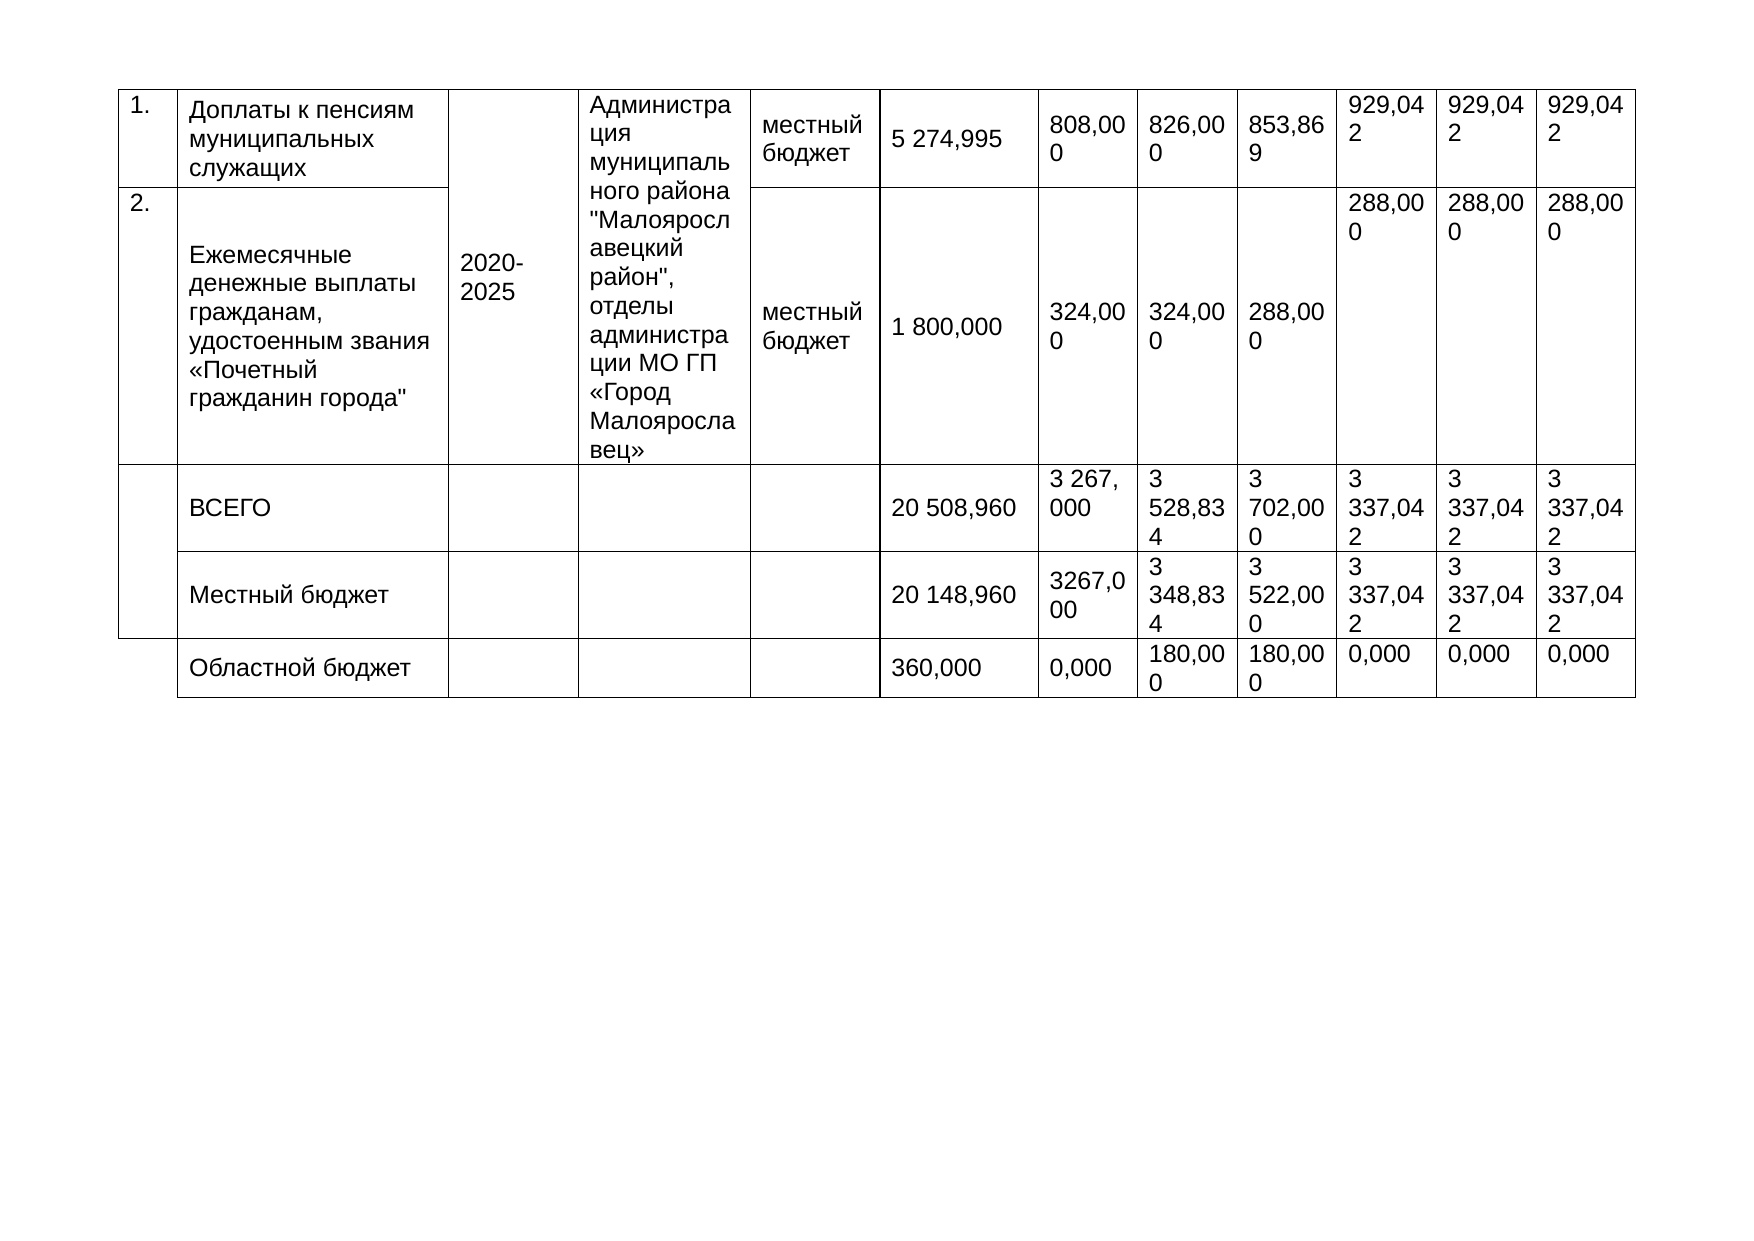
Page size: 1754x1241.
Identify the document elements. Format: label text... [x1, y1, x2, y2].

table_cell ВСЕГО [178, 465, 448, 551]
table_cell 3 348,834 [1138, 552, 1237, 638]
table_cell 324,000 [1138, 188, 1237, 463]
table_cell 3 337,042 [1537, 552, 1635, 638]
table_cell 180,000 [1238, 639, 1336, 697]
table_cell 1. [119, 90, 177, 187]
table_cell 3 528,834 [1138, 465, 1237, 551]
table_cell 0,000 [1337, 639, 1436, 697]
table_cell [579, 552, 750, 638]
table_cell 360,000 [881, 639, 1038, 697]
table_cell [751, 639, 879, 697]
table_cell 3 267,000 [1039, 465, 1137, 551]
table_cell 3 522,000 [1238, 552, 1336, 638]
table_cell [119, 465, 177, 638]
table_cell 929,042 [1337, 90, 1436, 187]
table_cell 2020-2025 [449, 90, 578, 463]
table_cell 0,000 [1537, 639, 1635, 697]
table_cell 20 148,960 [881, 552, 1038, 638]
table_cell 288,000 [1437, 188, 1536, 463]
table_cell 3 337,042 [1337, 552, 1436, 638]
table_cell 20 508,960 [881, 465, 1038, 551]
table_cell 288,000 [1337, 188, 1436, 463]
table_cell [579, 465, 750, 551]
table_cell 288,000 [1238, 188, 1336, 463]
table_cell [751, 552, 879, 638]
table_cell 929,042 [1437, 90, 1536, 187]
table_cell 3 337,042 [1437, 465, 1536, 551]
table_cell 853,869 [1238, 90, 1336, 187]
table_cell [449, 552, 578, 638]
table_cell 5 274,995 [881, 90, 1038, 187]
table_cell 324,000 [1039, 188, 1137, 463]
table_cell 0,000 [1039, 639, 1137, 697]
table_cell 808,000 [1039, 90, 1137, 187]
table_cell 180,000 [1138, 639, 1237, 697]
table_cell Местный бюджет [178, 552, 448, 638]
table_cell Ежемесячные денежные выплаты гражданам, удостоенным звания «Почетный гражданин города" [178, 188, 448, 463]
table_cell 2. [119, 188, 177, 463]
table_cell 3 702,000 [1238, 465, 1336, 551]
table_cell 3 337,042 [1537, 465, 1635, 551]
table_cell [449, 465, 578, 551]
table_cell 3 337,042 [1437, 552, 1536, 638]
table_cell [579, 639, 750, 697]
table_cell [751, 465, 879, 551]
table_cell 1 800,000 [881, 188, 1038, 463]
table_cell Областной бюджет [178, 639, 448, 697]
table_cell местный бюджет [751, 90, 879, 187]
table_cell 0,000 [1437, 639, 1536, 697]
table_cell Администрация муниципального района "Малоярославецкий район", отделы администрации МО ГП «Город Малоярославец» [579, 90, 750, 463]
table_cell 3 337,042 [1337, 465, 1436, 551]
table_cell 288,000 [1537, 188, 1635, 463]
table_cell местный бюджет [751, 188, 879, 463]
table_cell 3267,000 [1039, 552, 1137, 638]
table_cell 826,000 [1138, 90, 1237, 187]
table_cell Доплаты к пенсиям муниципальных служащих [178, 90, 448, 187]
table_cell [449, 639, 578, 697]
table_cell 929,042 [1537, 90, 1635, 187]
